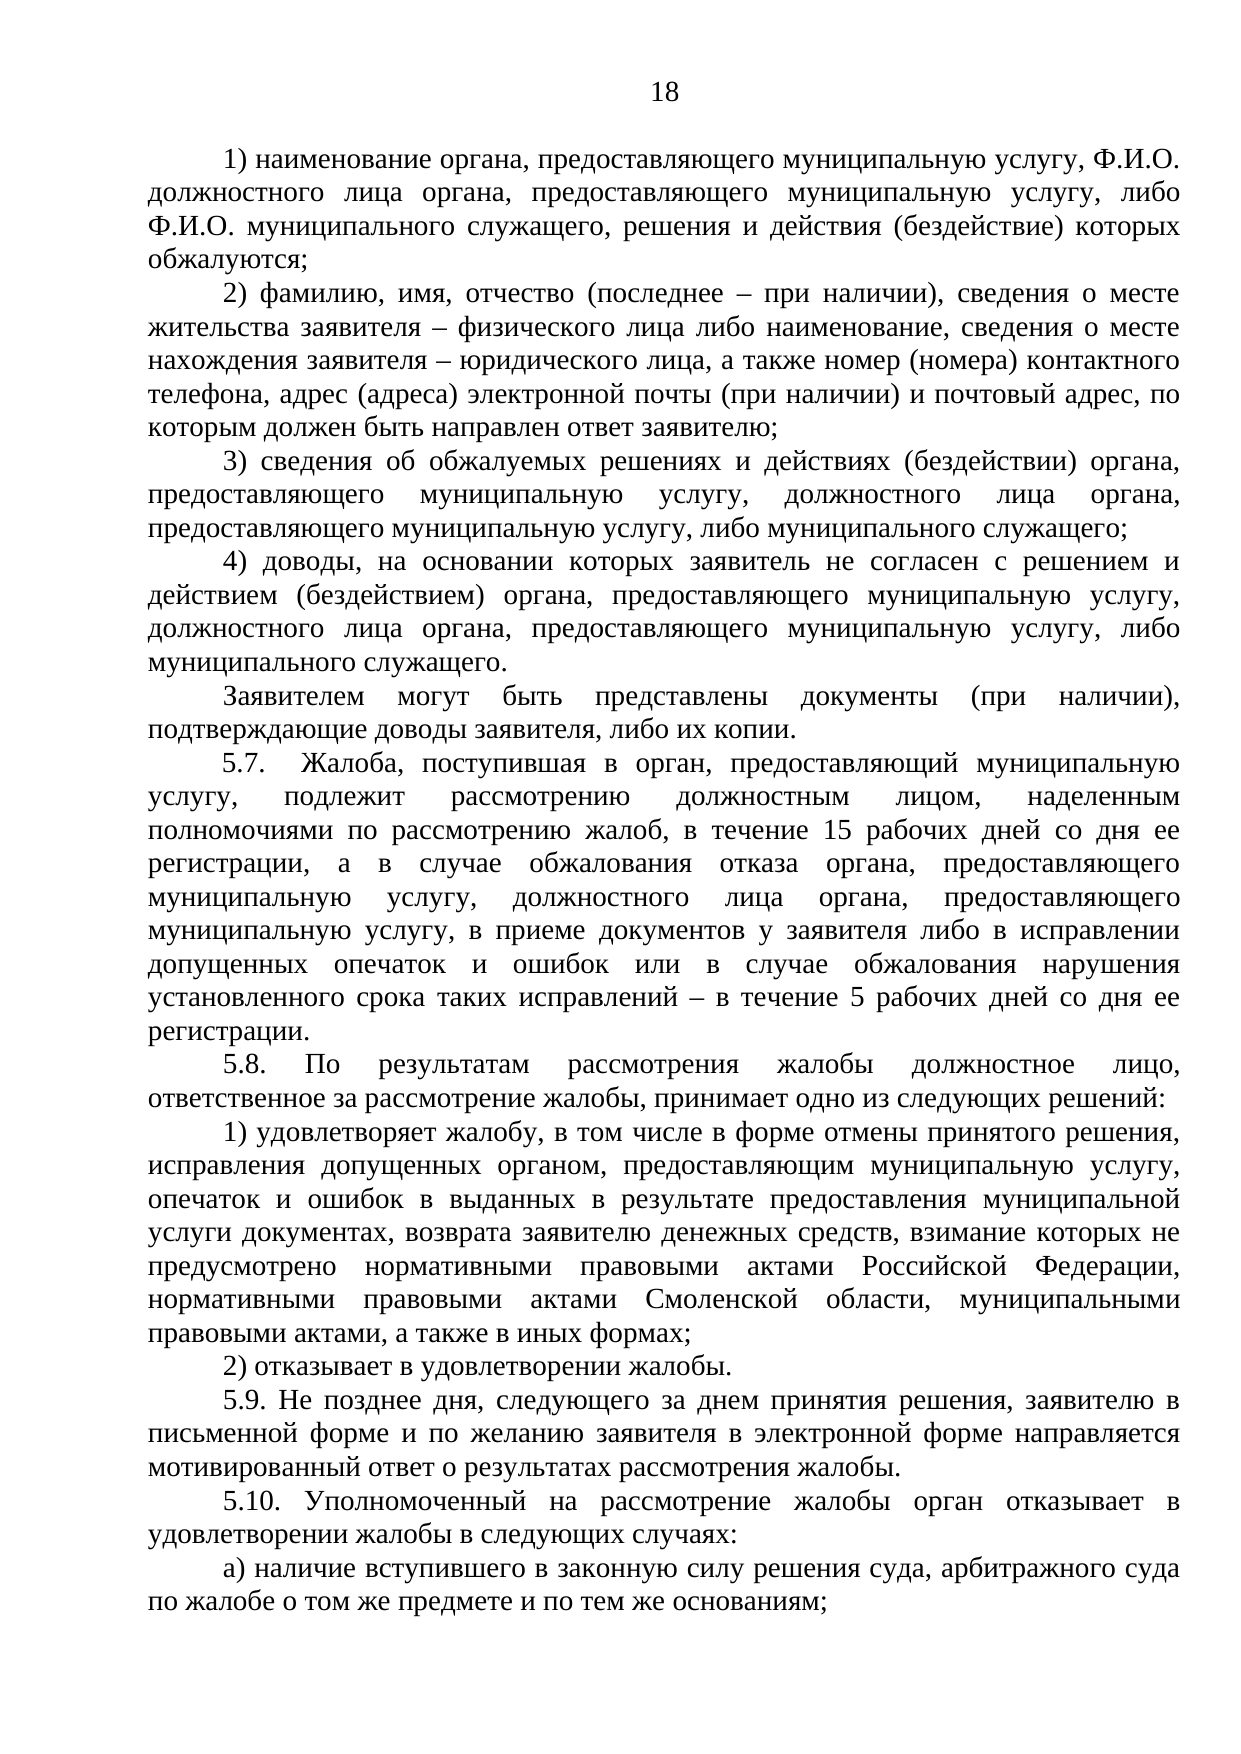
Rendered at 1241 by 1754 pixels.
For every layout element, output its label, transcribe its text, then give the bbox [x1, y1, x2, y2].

text 5.10. Уполномоченный на рассмотрение жалобы орган отказывает в удовлетворении жалобы в следующих случаях: [148, 1483, 1181, 1550]
text 1) удовлетворяет жалобу, в том числе в форме отмены принятого решения, исправления допущенных органом, предоставляющим муниципальную услугу, опечаток и ошибок в выданных в результате предоставления муниципальной услуги документах, возврата заявителю денежных средств, взимание которых не предусмотрено нормативными правовыми актами Российской Федерации, нормативными правовыми актами Смоленской области, муниципальными правовыми актами, а также в иных формах; [148, 1114, 1181, 1348]
text Заявителем могут быть представлены документы (при наличии), подтверждающие доводы заявителя, либо их копии. [148, 678, 1181, 745]
text 5.9. Не позднее дня, следующего за днем принятия решения, заявителю в письменной форме и по желанию заявителя в электронной форме направляется мотивированный ответ о результатах рассмотрения жалобы. [148, 1382, 1181, 1483]
text 1) наименование органа, предоставляющего муниципальную услугу, Ф.И.О. должностного лица органа, предоставляющего муниципальную услугу, либо Ф.И.О. муниципального служащего, решения и действия (бездействие) которых обжалуются; [148, 141, 1181, 275]
text 5.8. По результатам рассмотрения жалобы должностное лицо, ответственное за рассмотрение жалобы, принимает одно из следующих решений: [148, 1047, 1181, 1114]
text а) наличие вступившего в законную силу решения суда, арбитражного суда по жалобе о том же предмете и по тем же основаниям; [148, 1550, 1181, 1617]
text 5.7. Жалоба, поступившая в орган, предоставляющий муниципальную услугу, подлежит рассмотрению должностным лицом, наделенным полномочиями по рассмотрению жалоб, в течение 15 рабочих дней со дня ее регистрации, а в случае обжалования отказа органа, предоставляющего муниципальную услугу, должностного лица органа, предоставляющего муниципальную услугу, в приеме документов у заявителя либо в исправлении допущенных опечаток и ошибок или в случае обжалования нарушения установленного срока таких исправлений – в течение 5 рабочих дней со дня ее регистрации. [148, 745, 1181, 1047]
text 3) сведения об обжалуемых решениях и действиях (бездействии) органа, предоставляющего муниципальную услугу, должностного лица органа, предоставляющего муниципальную услугу, либо муниципального служащего; [148, 443, 1181, 543]
text 2) фамилию, имя, отчество (последнее – при наличии), сведения о месте жительства заявителя – физического лица либо наименование, сведения о месте нахождения заявителя – юридического лица, а также номер (номера) контактного телефона, адрес (адреса) электронной почты (при наличии) и почтовый адрес, по которым должен быть направлен ответ заявителю; [148, 275, 1181, 443]
text 2) отказывает в удовлетворении жалобы. [148, 1348, 1181, 1382]
text 4) доводы, на основании которых заявитель не согласен с решением и действием (бездействием) органа, предоставляющего муниципальную услугу, должностного лица органа, предоставляющего муниципальную услугу, либо муниципального служащего. [148, 543, 1181, 678]
